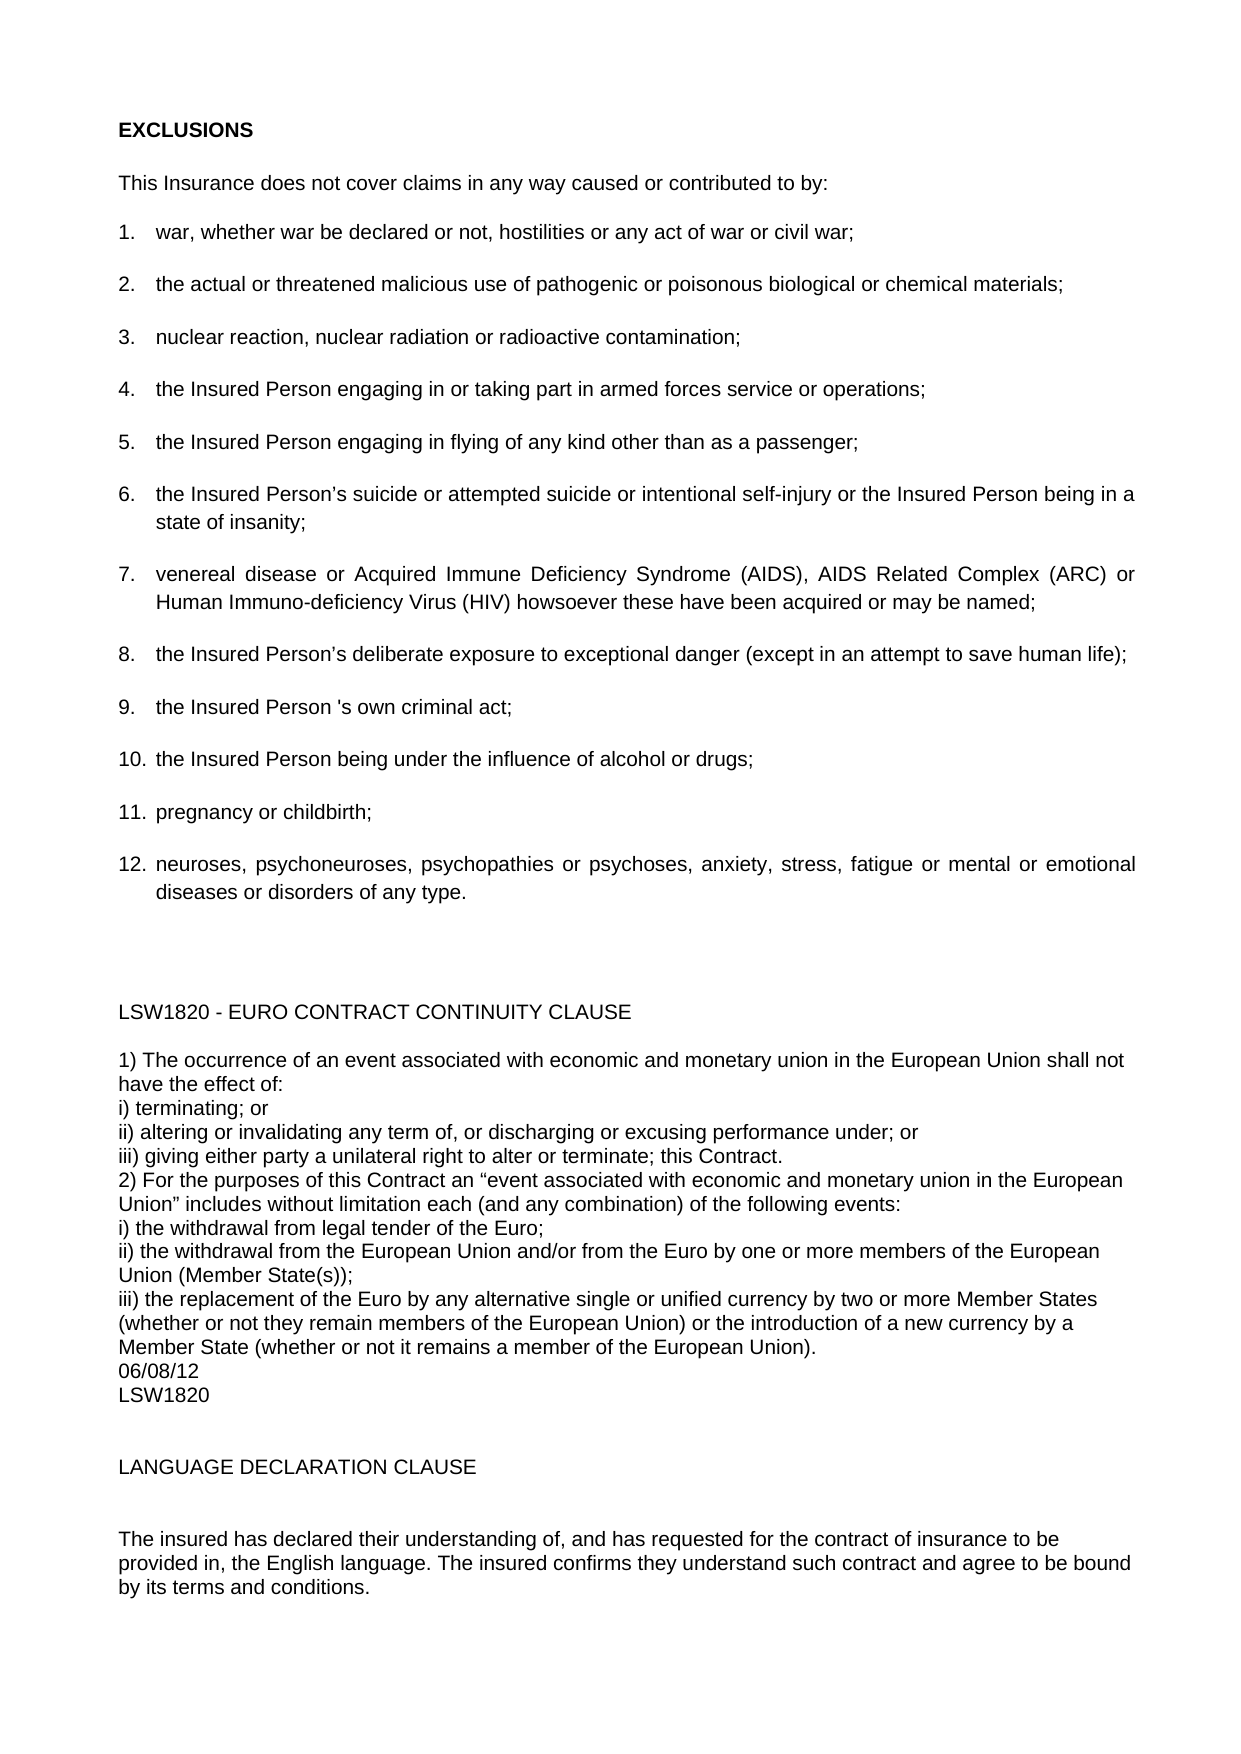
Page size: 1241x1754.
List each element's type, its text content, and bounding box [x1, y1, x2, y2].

text i) terminating; or [118, 1096, 1137, 1119]
text ii) altering or invalidating any term of, or discharging or excusing performance under; or [118, 1119, 1137, 1143]
text 8. the Insured Person’s deliberate exposure to exceptional danger (except in an attempt to save human life); [118, 642, 1137, 666]
text 5. the Insured Person engaging in flying of any kind other than as a passenger; [118, 429, 1137, 453]
text The insured has declared their understanding of, and has requested for the contract of insurance to be provided in, the English language. The insured confirms they understand such contract and agree to be bound by its terms and conditions. [118, 1527, 1137, 1599]
text LSW1820 [118, 1383, 1137, 1407]
text EXCLUSIONS [118, 118, 1137, 142]
text iii) the replacement of the Euro by any alternative single or unified currency by two or more Member States (whether or not they remain members of the European Union) or the introduction of a new currency by a Member State (whether or not it remains a member of the European Union). [118, 1287, 1137, 1359]
text 6. the Insured Person’s suicide or attempted suicide or intentional self-injury or the Insured Person being in a state of insanity; [118, 482, 1137, 533]
text 2) For the purposes of this Contract an “event associated with economic and monetary union in the European Union” includes without limitation each (and any combination) of the following events: [118, 1167, 1137, 1215]
text ii) the withdrawal from the European Union and/or from the Euro by one or more members of the European Union (Member State(s)); [118, 1239, 1137, 1287]
text LSW1820 - EURO CONTRACT CONTINUITY CLAUSE [118, 1000, 1137, 1024]
text 4. the Insured Person engaging in or taking part in armed forces service or operations; [118, 377, 1137, 401]
text 3. nuclear reaction, nuclear radiation or radioactive contamination; [118, 324, 1137, 348]
text 12. neuroses, psychoneuroses, psychopathies or psychoses, anxiety, stress, fatigue or mental or emotional diseases or disorders of any type. [118, 852, 1137, 903]
text 11. pregnancy or childbirth; [118, 799, 1137, 823]
text 06/08/12 [118, 1359, 1137, 1383]
text This Insurance does not cover claims in any way caused or contributed to by: [118, 171, 1137, 194]
text LANGUAGE DECLARATION CLAUSE [118, 1455, 1137, 1479]
text i) the withdrawal from legal tender of the Euro; [118, 1215, 1137, 1239]
text 7. venereal disease or Acquired Immune Deficiency Syndrome (AIDS), AIDS Related Complex (ARC) or Human Immuno-deficiency Virus (HIV) howsoever these have been acquired or may be named; [118, 562, 1137, 613]
text 9. the Insured Person 's own criminal act; [118, 694, 1137, 718]
text 2. the actual or threatened malicious use of pathogenic or poisonous biological or chemical materials; [118, 272, 1137, 296]
text iii) giving either party a unilateral right to alter or terminate; this Contract. [118, 1143, 1137, 1167]
text 1) The occurrence of an event associated with economic and monetary union in the European Union shall not have the effect of: [118, 1048, 1137, 1096]
text 1. war, whether war be declared or not, hostilities or any act of war or civil war; [118, 219, 1137, 243]
text 10. the Insured Person being under the influence of alcohol or drugs; [118, 747, 1137, 771]
